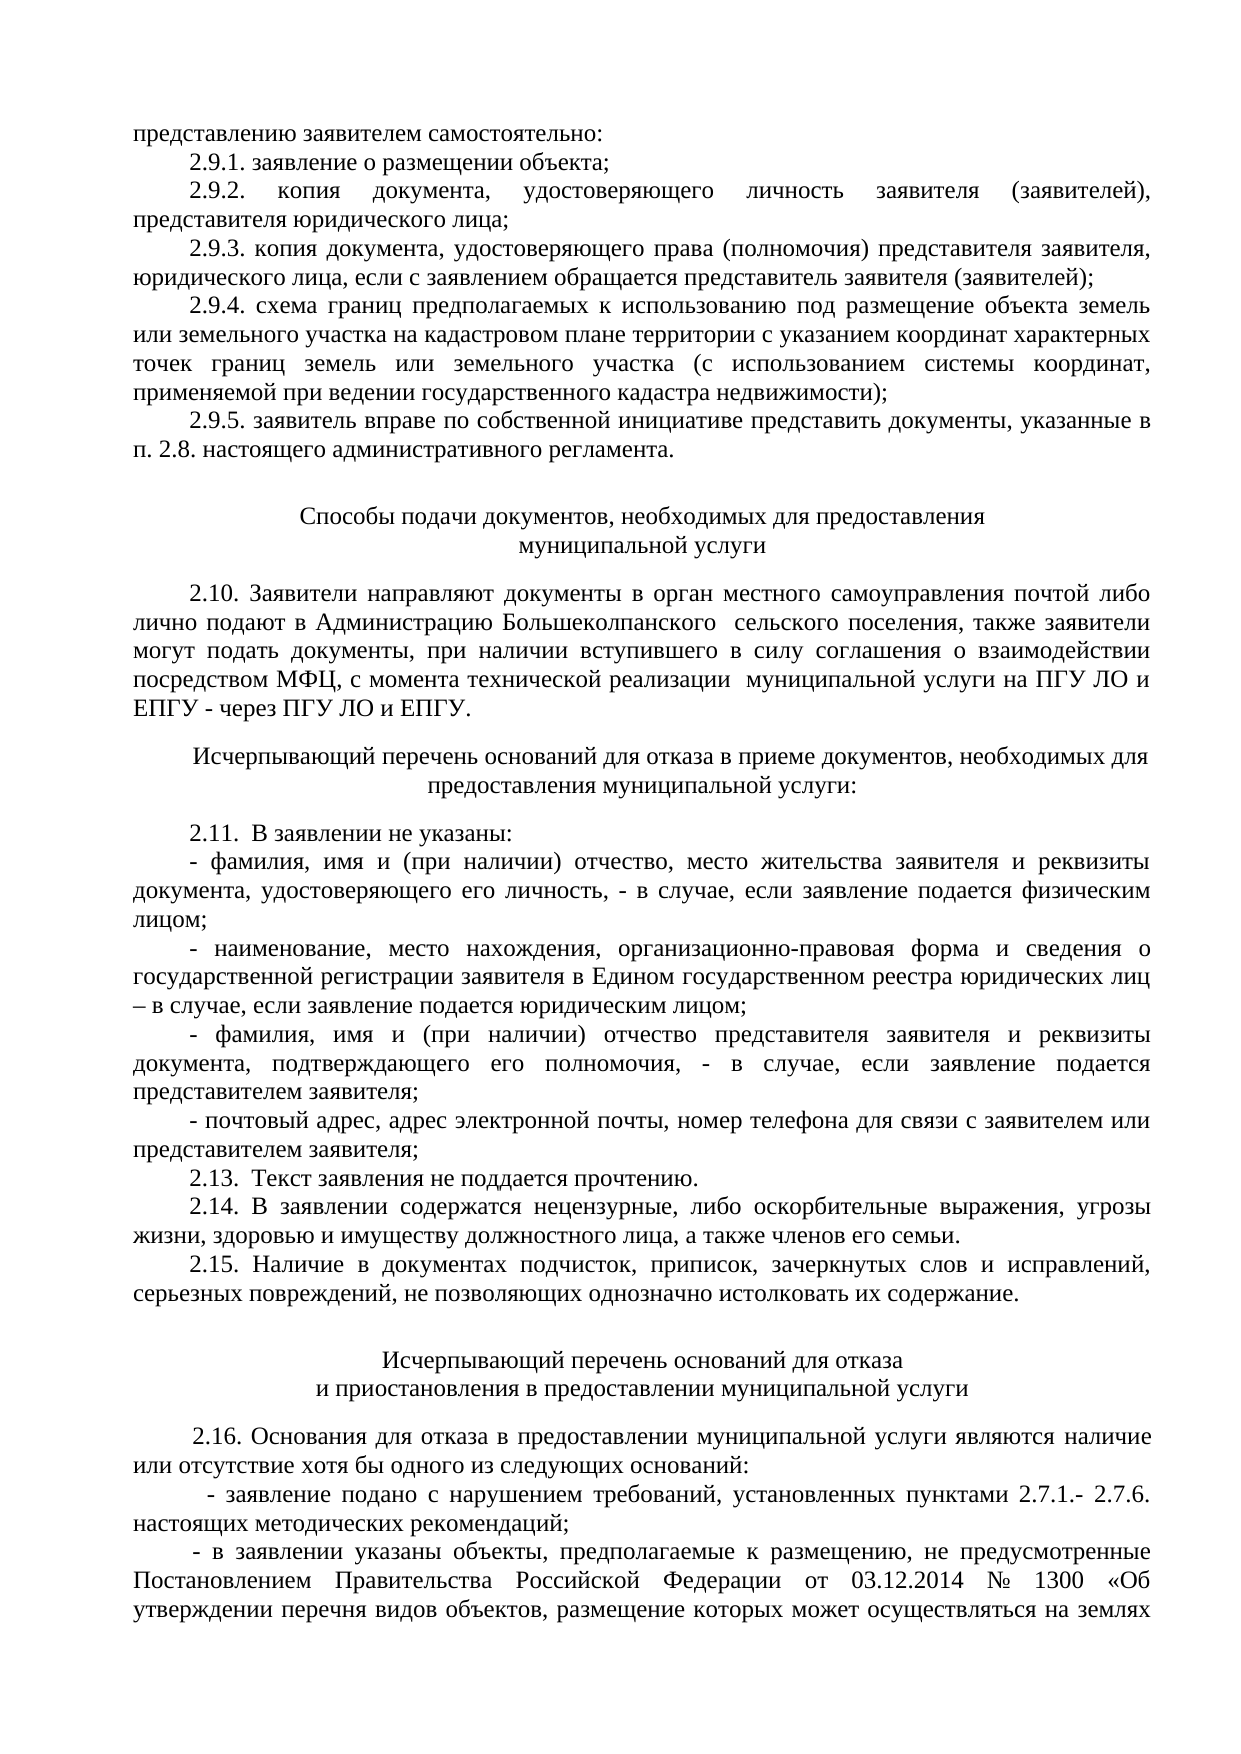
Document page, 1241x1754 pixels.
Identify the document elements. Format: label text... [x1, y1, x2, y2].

text 2.10. Заявители направляют документы в орган местного самоуправления почтой либо лично подают в Администрацию Большеколпанского сельского поселения, также заявители могут подать документы, при наличии вступившего в силу соглашения о взаимодействии посредством МФЦ, с момента технической реализации муниципальной услуги на ПГУ ЛО и ЕПГУ - через ПГУ ЛО и ЕПГУ. [133, 578, 1152, 722]
text 2.9.3. копия документа, удостоверяющего права (полномочия) представителя заявителя, юридического лица, если с заявлением обращается представитель заявителя (заявителей); [133, 233, 1152, 291]
text 2.13. Текст заявления не поддается прочтению. [133, 1163, 1152, 1191]
text - почтовый адрес, адрес электронной почты, номер телефона для связи с заявителем или представителем заявителя; [133, 1105, 1152, 1163]
text Исчерпывающий перечень оснований для отказа [133, 1345, 1152, 1373]
text муниципальной услуги [133, 530, 1152, 559]
text 2.15. Наличие в документах подчисток, приписок, зачеркнутых слов и исправлений, серьезных повреждений, не позволяющих однозначно истолковать их содержание. [133, 1249, 1152, 1306]
text 2.9.2. копия документа, удостоверяющего личность заявителя (заявителей), представителя юридического лица; [133, 176, 1152, 233]
text и приостановления в предоставлении муниципальной услуги [133, 1373, 1152, 1402]
text 2.9.4. схема границ предполагаемых к использованию под размещение объекта земель или земельного участка на кадастровом плане территории с указанием координат характерных точек границ земель или земельного участка (с использованием системы координат, применяемой при ведении государственного кадастра недвижимости); [133, 291, 1152, 406]
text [133, 1536, 1152, 1623]
text - фамилия, имя и (при наличии) отчество представителя заявителя и реквизиты документа, подтверждающего его полномочия, - в случае, если заявление подается представителем заявителя; [133, 1019, 1152, 1105]
text Способы подачи документов, необходимых для предоставления [133, 501, 1152, 530]
text 2.9.1. заявление о размещении объекта; [133, 147, 1152, 176]
text 2.9.5. заявитель вправе по собственной инициативе представить документы, указанные в п. 2.8. настоящего административного регламента. [133, 406, 1152, 463]
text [133, 118, 1152, 147]
text Исчерпывающий перечень оснований для отказа в приеме документов, необходимых для предоставления муниципальной услуги: [133, 741, 1152, 798]
text - наименование, место нахождения, организационно-правовая форма и сведения о государственной регистрации заявителя в Едином государственном реестра юридических лиц – в случае, если заявление подается юридическим лицом; [133, 933, 1152, 1019]
text - фамилия, имя и (при наличии) отчество, место жительства заявителя и реквизиты документа, удостоверяющего его личность, - в случае, если заявление подается физическим лицом; [133, 846, 1152, 933]
text 2.16. Основания для отказа в предоставлении муниципальной услуги являются наличие или отсутствие хотя бы одного из следующих оснований: [133, 1421, 1152, 1479]
text - заявление подано с нарушением требований, установленных пунктами 2.7.1.- 2.7.6. настоящих методических рекомендаций; [133, 1479, 1152, 1536]
text 2.11. В заявлении не указаны: [133, 818, 1152, 846]
text 2.14. В заявлении содержатся нецензурные, либо оскорбительные выражения, угрозы жизни, здоровью и имуществу должностного лица, а также членов его семьи. [133, 1191, 1152, 1249]
